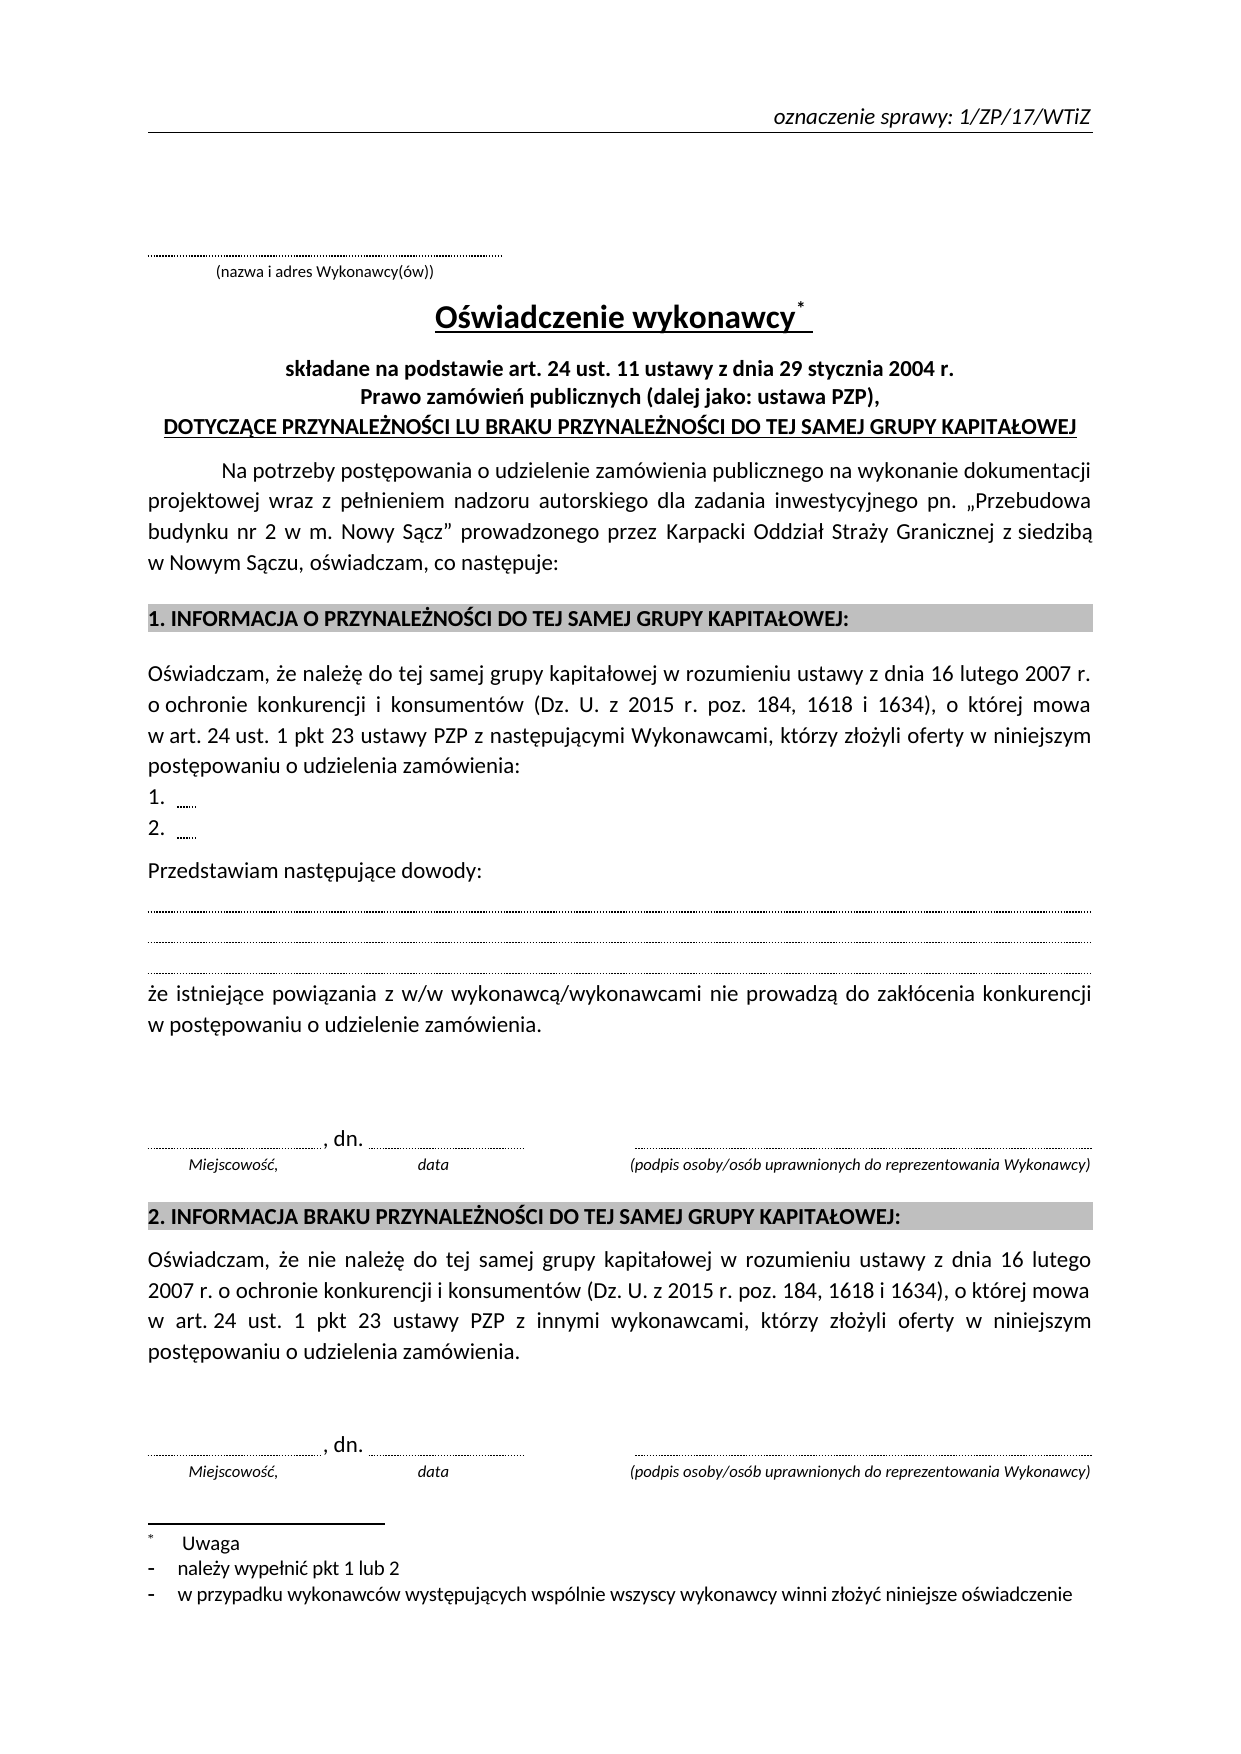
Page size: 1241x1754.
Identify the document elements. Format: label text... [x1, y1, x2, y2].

text Przedstawiam następujące dowody: [148, 856, 1093, 884]
text (nazwa i adres Wykonawcy(ów)) [148, 262, 502, 282]
list Miejscowość, data (podpis osoby/osób uprawnionych do reprezentowania Wykonawcy) [148, 1461, 1174, 1482]
list 2. INFORMACJA BRAKU PRZYNALEŻNOŚCI DO TEJ SAMEJ GRUPY KAPITAŁOWEJ: [148, 1202, 1093, 1230]
text , dn. [148, 1124, 1093, 1152]
text , dn. [148, 1431, 1093, 1459]
text że istniejące powiązania z w/w wykonawcą/wykonawcami nie prowadzą do zakłócenia konkurencji w postępowaniu o udzielenie zamówienia. [148, 979, 1093, 1038]
text Prawo zamówień publicznych (dalej jako: ustawa PZP), [148, 382, 1093, 410]
text składane na podstawie art. 24 ust. 11 ustawy z dnia 29 stycznia 2004 r. [148, 354, 1093, 382]
text Oświadczenie wykonawcy* [148, 296, 1093, 337]
list Miejscowość, data (podpis osoby/osób uprawnionych do reprezentowania Wykonawcy) [148, 1155, 1174, 1175]
text Oświadczam, że należę do tej samej grupy kapitałowej w rozumieniu ustawy z dnia 16 lutego 2007 r. o ochronie konkurencji i konsumentów (Dz. U. z 2015 r. poz. 184, 1618 i 1634), o której mowa w art. 24 ust. 1 pkt 23 ustawy PZP z następującymi Wykonawcami, którzy złożyli oferty w niniejszym postępowaniu o udzielenia zamówienia: [148, 659, 1093, 779]
text Na potrzeby postępowania o udzielenie zamówienia publicznego na wykonanie dokumentacji projektowej wraz z pełnieniem nadzoru autorskiego dla zadania inwestycyjnego pn. „Przebudowa budynku nr 2 w m. Nowy Sącz” prowadzonego przez Karpacki Oddział Straży Granicznej z siedzibą w Nowym Sączu, oświadczam, co następuje: [148, 456, 1093, 576]
text 1. INFORMACJA O PRZYNALEŻNOŚCI DO TEJ SAMEJ GRUPY KAPITAŁOWEJ: [148, 604, 1093, 632]
text Oświadczam, że nie należę do tej samej grupy kapitałowej w rozumieniu ustawy z dnia 16 lutego 2007 r. o ochronie konkurencji i konsumentów (Dz. U. z 2015 r. poz. 184, 1618 i 1634), o której mowa w art. 24 ust. 1 pkt 23 ustawy PZP z innymi wykonawcami, którzy złożyli oferty w niniejszym postępowaniu o udzielenia zamówienia. [148, 1245, 1093, 1365]
text DOTYCZĄCE PRZYNALEŻNOŚCI LU BRAKU PRZYNALEŻNOŚCI DO TEJ SAMEJ GRUPY KAPITAŁOWEJ [148, 412, 1093, 441]
